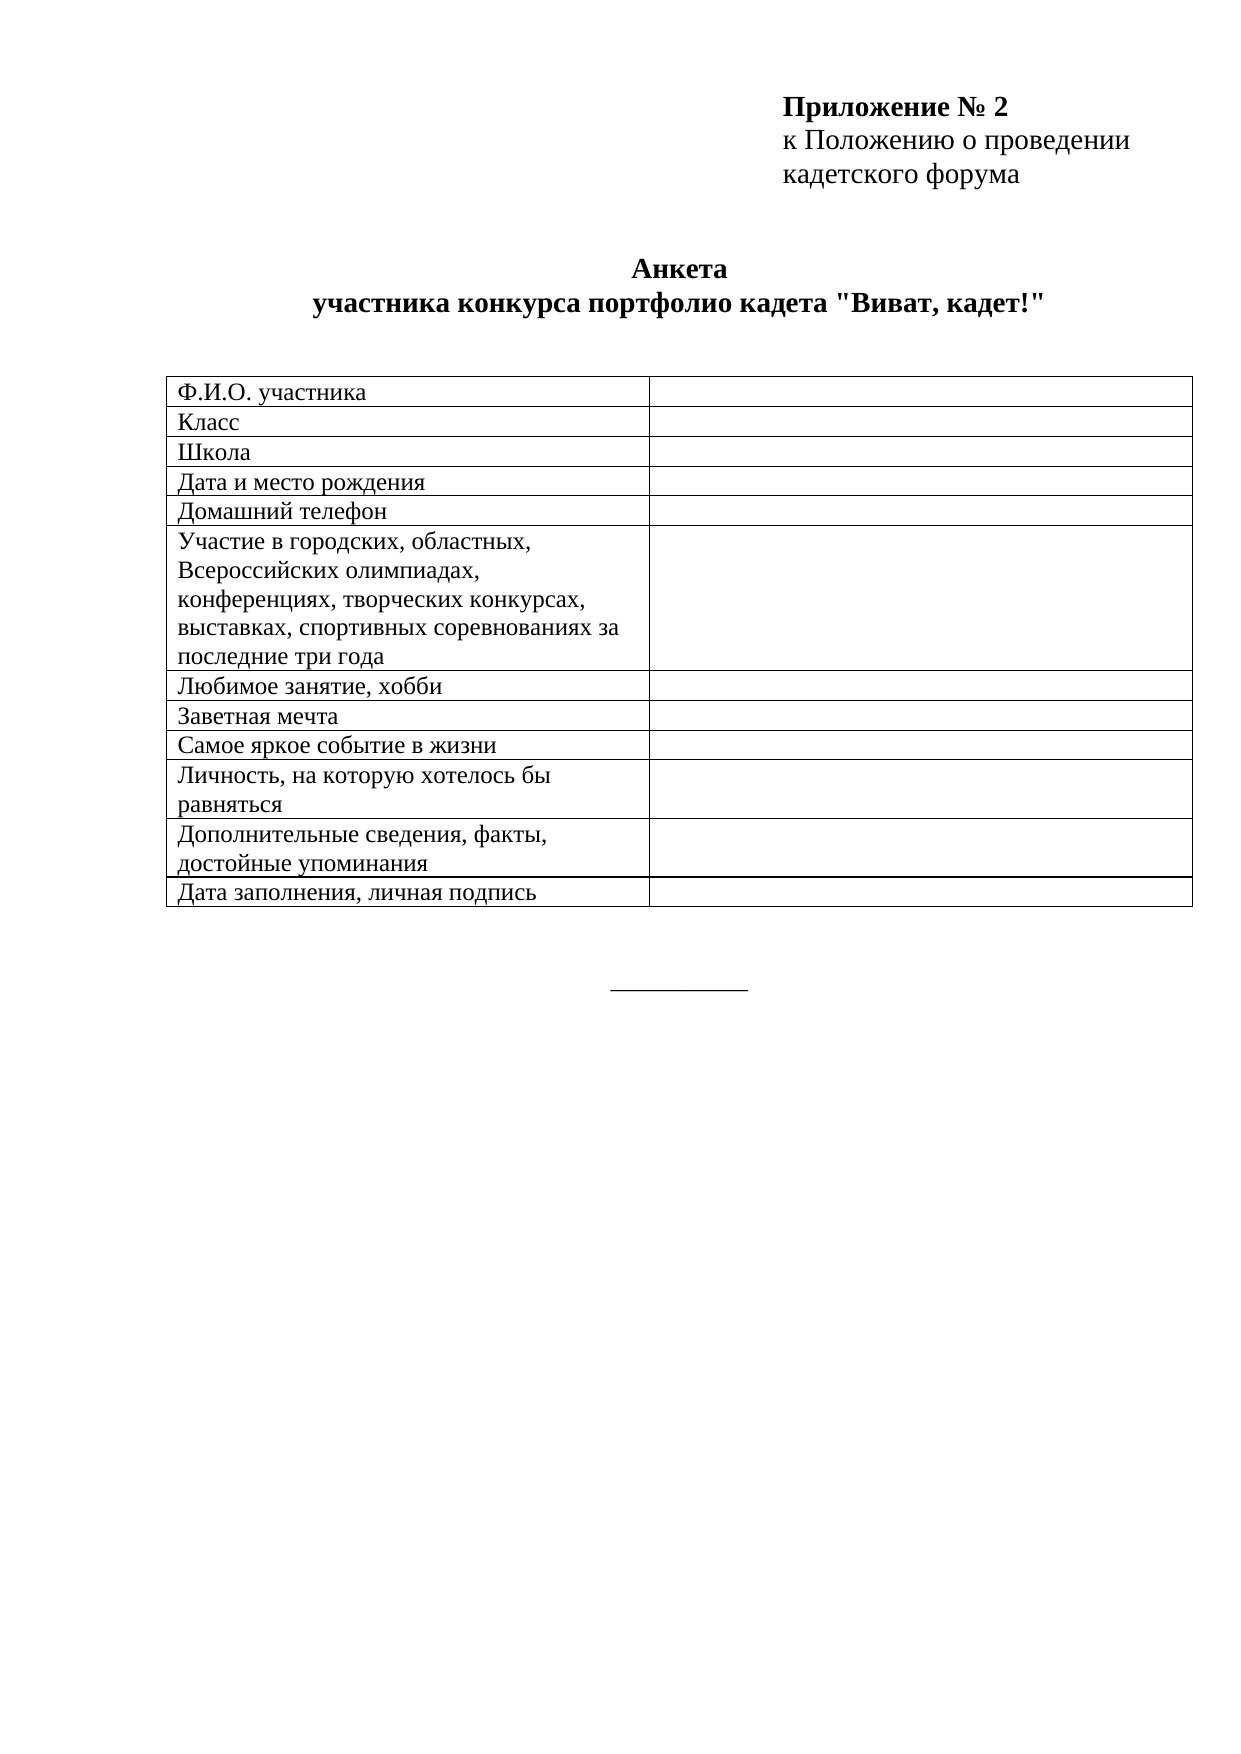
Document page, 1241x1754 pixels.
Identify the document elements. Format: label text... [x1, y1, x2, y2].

table_header [650, 377, 1192, 406]
text к Положению о проведении [783, 122, 1181, 156]
table_cell Участие в городских, областных, Всероссийских олимпиадах, конференциях, творческих конкурсах, выставках, спортивных соревнованиях за последние три года [167, 526, 649, 670]
table_cell Заветная мечта [167, 701, 649, 729]
table_cell [650, 731, 1192, 759]
text участника конкурса портфолио кадета "Виват, кадет!" [177, 285, 1181, 319]
table_cell Дата заполнения, личная подпись [167, 878, 649, 906]
table_cell [650, 760, 1192, 818]
table_cell Домашний телефон [167, 496, 649, 525]
table_cell Самое яркое событие в жизни [167, 731, 649, 759]
table_cell [650, 467, 1192, 495]
table_cell Школа [167, 437, 649, 466]
text Анкета [177, 252, 1181, 285]
text ___________ [177, 965, 1181, 993]
table_cell Дата и место рождения [167, 467, 649, 495]
table_cell [650, 407, 1192, 436]
table_cell [650, 671, 1192, 700]
table_cell [650, 496, 1192, 525]
table_cell [650, 819, 1192, 876]
table_cell [650, 437, 1192, 466]
table_cell Любимое занятие, хобби [167, 671, 649, 700]
table_cell [650, 526, 1192, 670]
text кадетского форума [783, 156, 1181, 189]
table_cell [650, 878, 1192, 906]
table_cell Класс [167, 407, 649, 436]
table_cell Личность, на которую хотелось бы равняться [167, 760, 649, 818]
table_header Ф.И.О. участника [167, 377, 649, 406]
table_cell Дополнительные сведения, факты, достойные упоминания [167, 819, 649, 876]
text Приложение № 2 [783, 89, 1181, 122]
table_cell [650, 701, 1192, 729]
